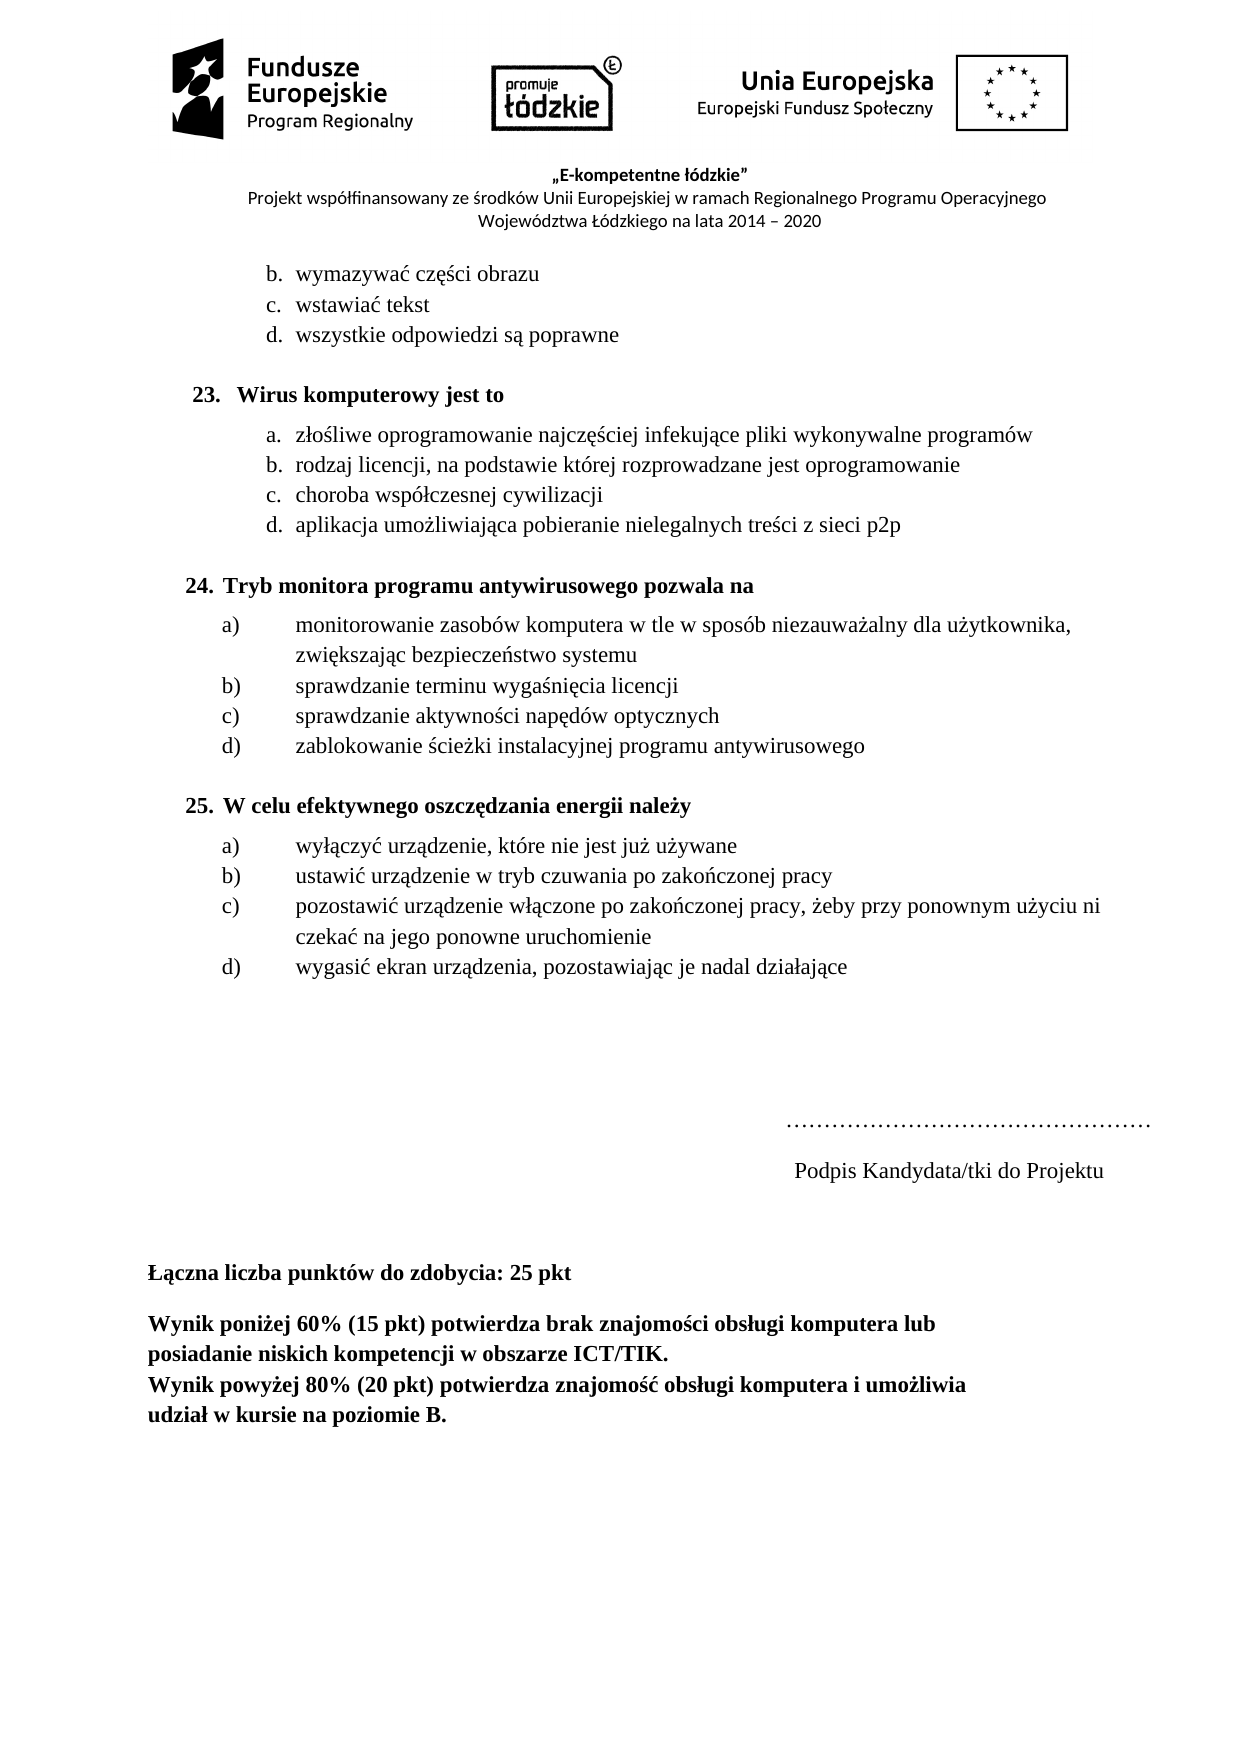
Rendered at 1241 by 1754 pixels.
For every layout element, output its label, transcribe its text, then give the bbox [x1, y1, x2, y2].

list wstawiać tekst [266, 291, 1152, 317]
list Wirus komputerowy jest to [192, 381, 1152, 408]
list W celu efektywnego oszczędzania energii należy [185, 793, 1152, 819]
list wygasić ekran urządzenia, pozostawiając je nadal działające [222, 953, 1152, 979]
list wymazywać części obrazu [266, 261, 1152, 287]
picture [147, 11, 1093, 163]
list monitorowanie zasobów komputera w tle w sposób niezauważalny dla użytkownika, [222, 611, 1152, 638]
list rodzaj licencji, na podstawie której rozprowadzane jest oprogramowanie [266, 451, 1152, 477]
text Wynik poniżej 60% (15 pkt) potwierdza brak znajomości obsługi komputera lub posiadanie niskich kompetencji w obszarze ICT/TIK. Wynik powyżej 80% (20 pkt) potwierdza znajomość obsługi komputera i umożliwia udział w kursie na poziomie B. [148, 1310, 1152, 1427]
list choroba współczesnej cywilizacji [266, 481, 1152, 508]
list aplikacja umożliwiająca pobieranie nielegalnych treści z sieci p2p [266, 511, 1152, 538]
text ………………………………………… [148, 1106, 1152, 1132]
list zwiększając bezpieczeństwo systemu [223, 642, 1152, 668]
list czekać na jego ponowne uruchomienie [223, 923, 1152, 949]
list sprawdzanie aktywności napędów optycznych [222, 702, 1152, 728]
list pozostawić urządzenie włączone po zakończonej pracy, żeby przy ponownym użyciu ni [222, 892, 1152, 919]
list ustawić urządzenie w tryb czuwania po zakończonej pracy [222, 862, 1152, 889]
list zablokowanie ścieżki instalacyjnej programu antywirusowego [222, 732, 1152, 758]
list złośliwe oprogramowanie najczęściej infekujące pliki wykonywalne programów [266, 421, 1152, 447]
list wyłączyć urządzenie, które nie jest już używane [222, 832, 1152, 858]
text Łączna liczba punktów do zdobycia: 25 pkt [148, 1259, 1152, 1286]
list wszystkie odpowiedzi są poprawne [266, 321, 1152, 347]
text Podpis Kandydata/tki do Projektu [148, 1157, 1152, 1183]
list Tryb monitora programu antywirusowego pozwala na [185, 572, 1152, 598]
list sprawdzanie terminu wygaśnięcia licencji [222, 672, 1152, 698]
